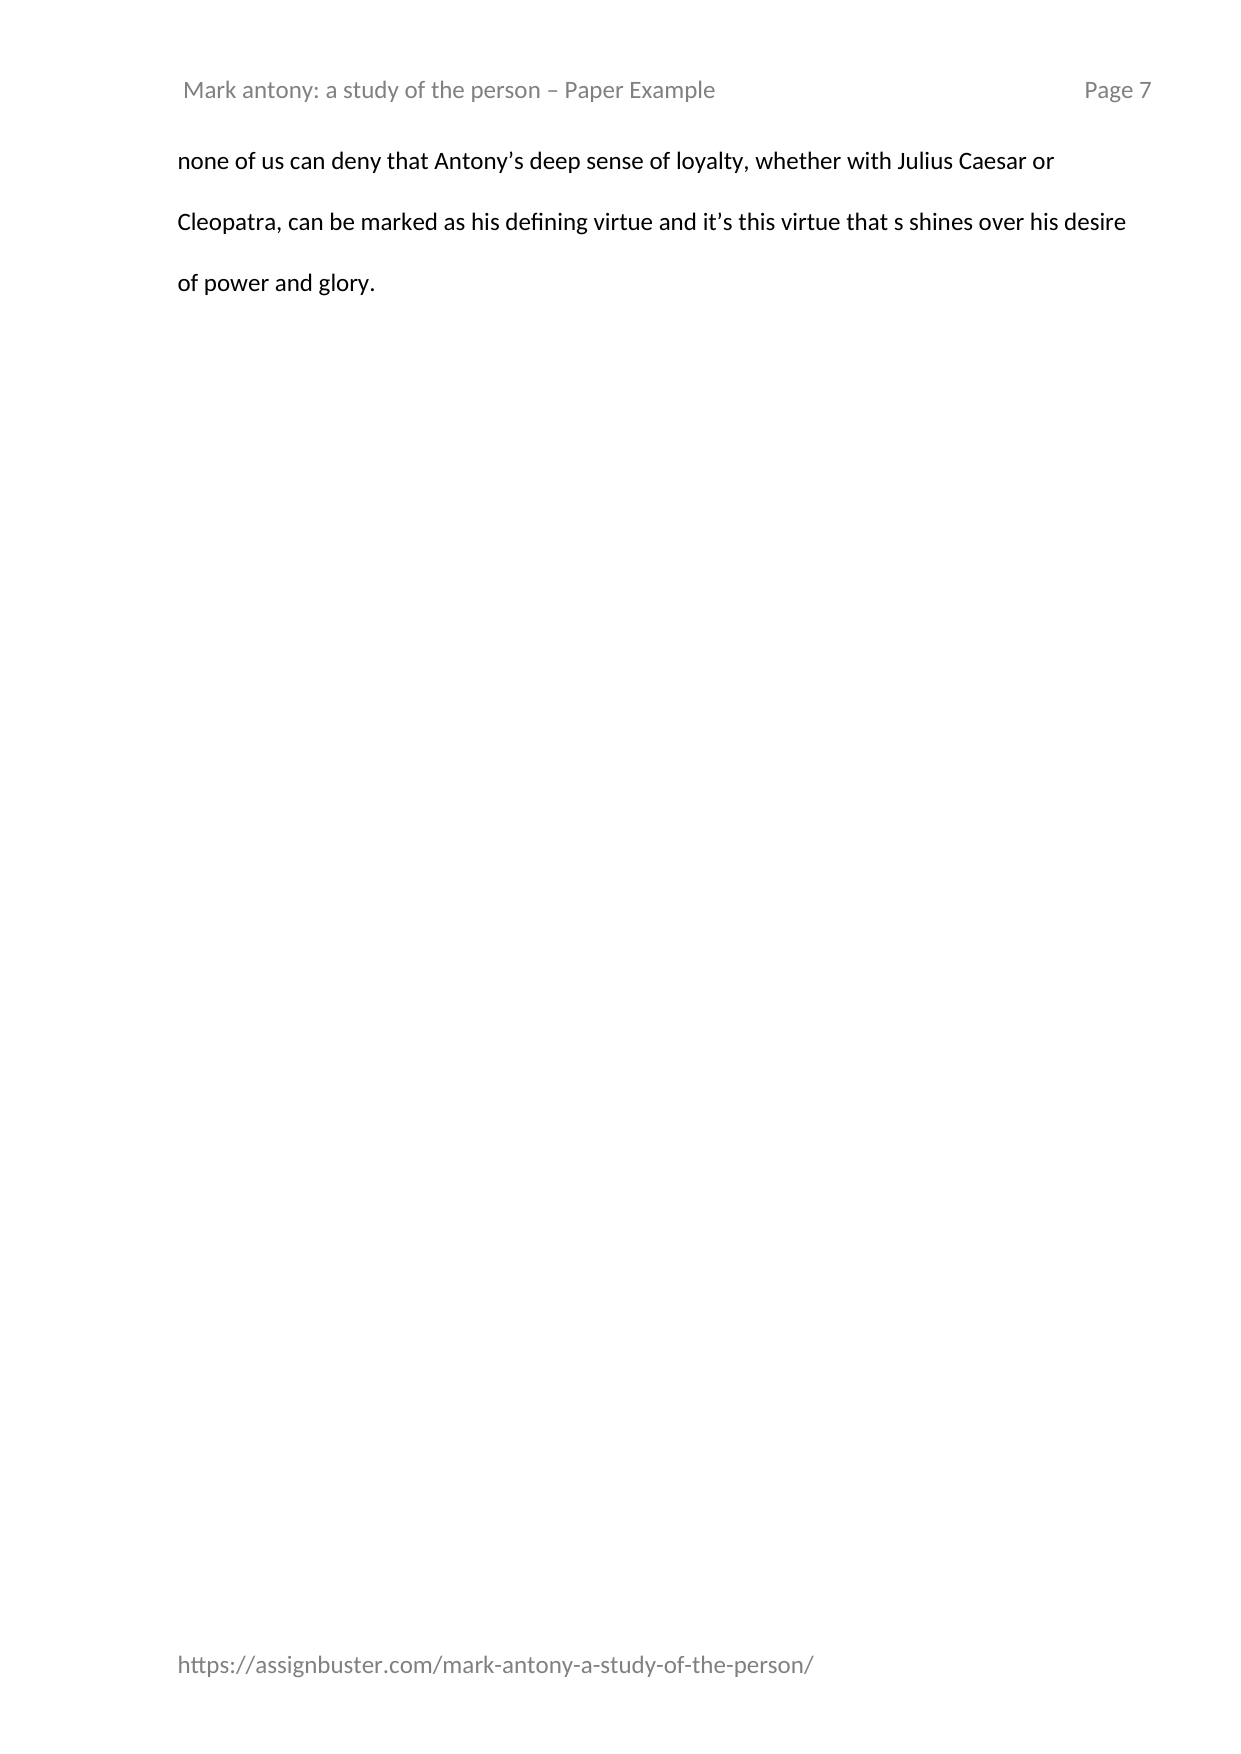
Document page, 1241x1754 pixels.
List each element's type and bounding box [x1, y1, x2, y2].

text [177, 145, 1152, 298]
